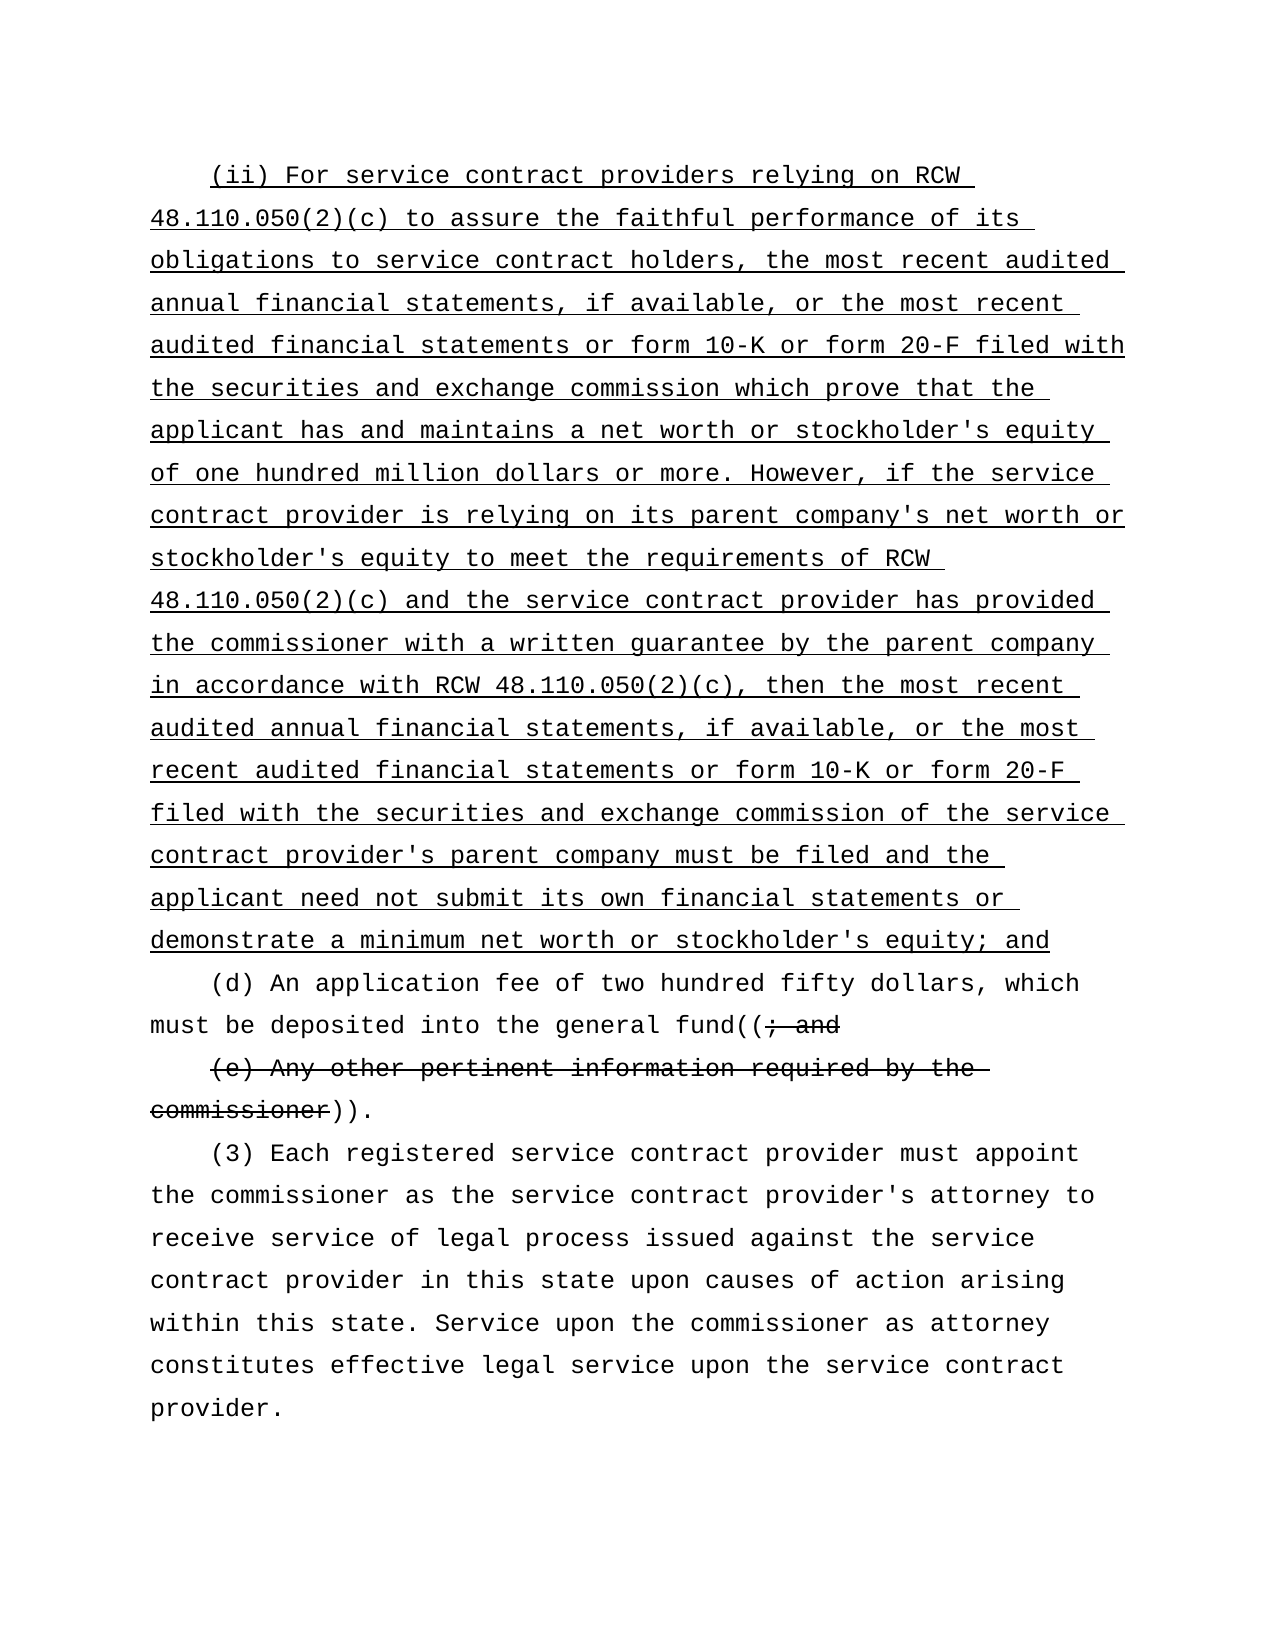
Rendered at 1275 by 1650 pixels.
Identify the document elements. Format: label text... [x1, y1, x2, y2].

text (3) Each registered service contract provider must appoint the commissioner as the service contract provider's attorney to receive service of legal process issued against the service contract provider in this state upon causes of action arising within this state. Service upon the commissioner as attorney constitutes effective legal service upon the service contract provider. [150, 1127, 1125, 1425]
text (ii) For service contract providers relying on RCW 48.110.050(2)(c) to assure the faithful performance of its obligations to service contract holders, the most recent audited annual financial statements, if available, or the most recent audited financial statements or form 10-K or form 20-F filed with the securities and exchange commission which prove that the applicant has and maintains a net worth or stockholder's equity of one hundred million dollars or more. However, if the service contract provider is relying on its parent company's net worth or stockholder's equity to meet the requirements of RCW 48.110.050(2)(c) and the service contract provider has provided the commissioner with a written guarantee by the parent company in accordance with RCW 48.110.050(2)(c), then the most recent audited annual financial statements, if available, or the most recent audited financial statements or form 10-K or form 20-F filed with the securities and exchange commission of the service contract provider's parent company must be filed and the applicant need not submit its own financial statements or demonstrate a minimum net worth or stockholder's equity; and [150, 150, 1125, 271]
text (ii) For service contract providers relying on RCW 48.110.050(2)(c) to assure the faithful performance of its obligations to service contract holders, the most recent audited annual financial statements, if available, or the most recent audited financial statements or form 10-K or form 20-F filed with the securities and exchange commission which prove that the applicant has and maintains a net worth or stockholder's equity of one hundred million dollars or more. However, if the service contract provider is relying on its parent company's net worth or stockholder's equity to meet the requirements of RCW 48.110.050(2)(c) and the service contract provider has provided the commissioner with a written guarantee by the parent company in accordance with RCW 48.110.050(2)(c), then the most recent audited annual financial statements, if available, or the most recent audited financial statements or form 10-K or form 20-F filed with the securities and exchange commission of the service contract provider's parent company must be filed and the applicant need not submit its own financial statements or demonstrate a minimum net worth or stockholder's equity; and [150, 825, 1125, 957]
text (ii) For service contract providers relying on RCW 48.110.050(2)(c) to assure the faithful performance of its obligations to service contract holders, the most recent audited annual financial statements, if available, or the most recent audited financial statements or form 10-K or form 20-F filed with the securities and exchange commission which prove that the applicant has and maintains a net worth or stockholder's equity of one hundred million dollars or more. However, if the service contract provider is relying on its parent company's net worth or stockholder's equity to meet the requirements of RCW 48.110.050(2)(c) and the service contract provider has provided the commissioner with a written guarantee by the parent company in accordance with RCW 48.110.050(2)(c), then the most recent audited annual financial statements, if available, or the most recent audited financial statements or form 10-K or form 20-F filed with the securities and exchange commission of the service contract provider's parent company must be filed and the applicant need not submit its own financial statements or demonstrate a minimum net worth or stockholder's equity; and [150, 273, 1125, 356]
text (ii) For service contract providers relying on RCW 48.110.050(2)(c) to assure the faithful performance of its obligations to service contract holders, the most recent audited annual financial statements, if available, or the most recent audited financial statements or form 10-K or form 20-F filed with the securities and exchange commission which prove that the applicant has and maintains a net worth or stockholder's equity of one hundred million dollars or more. However, if the service contract provider is relying on its parent company's net worth or stockholder's equity to meet the requirements of RCW 48.110.050(2)(c) and the service contract provider has provided the commissioner with a written guarantee by the parent company in accordance with RCW 48.110.050(2)(c), then the most recent audited annual financial statements, if available, or the most recent audited financial statements or form 10-K or form 20-F filed with the securities and exchange commission of the service contract provider's parent company must be filed and the applicant need not submit its own financial statements or demonstrate a minimum net worth or stockholder's equity; and [150, 528, 1125, 824]
text (e) Any other pertinent information required by the commissioner)). [150, 1042, 1125, 1127]
text (d) An application fee of two hundred fifty dollars, which must be deposited into the general fund((; and [150, 957, 1125, 1042]
text (ii) For service contract providers relying on RCW 48.110.050(2)(c) to assure the faithful performance of its obligations to service contract holders, the most recent audited annual financial statements, if available, or the most recent audited financial statements or form 10-K or form 20-F filed with the securities and exchange commission which prove that the applicant has and maintains a net worth or stockholder's equity of one hundred million dollars or more. However, if the service contract provider is relying on its parent company's net worth or stockholder's equity to meet the requirements of RCW 48.110.050(2)(c) and the service contract provider has provided the commissioner with a written guarantee by the parent company in accordance with RCW 48.110.050(2)(c), then the most recent audited annual financial statements, if available, or the most recent audited financial statements or form 10-K or form 20-F filed with the securities and exchange commission of the service contract provider's parent company must be filed and the applicant need not submit its own financial statements or demonstrate a minimum net worth or stockholder's equity; and [150, 358, 1125, 526]
